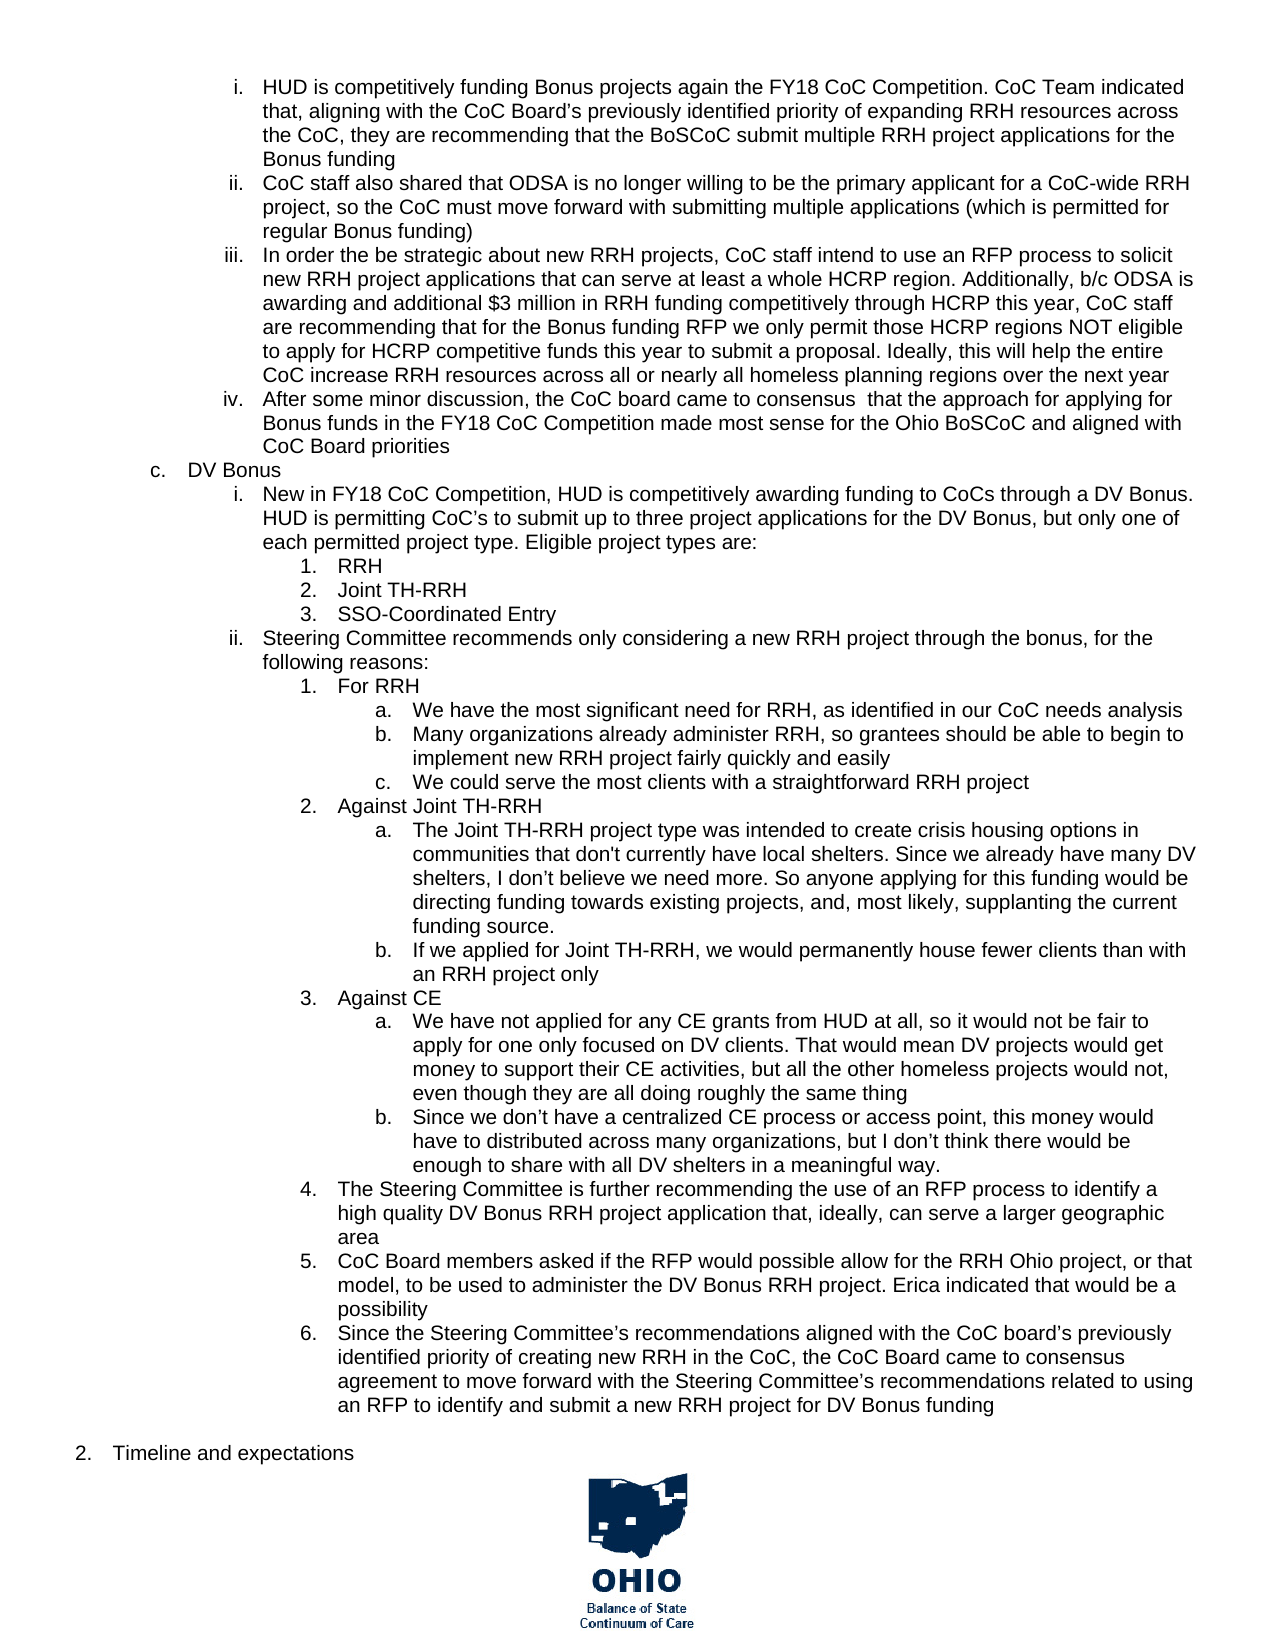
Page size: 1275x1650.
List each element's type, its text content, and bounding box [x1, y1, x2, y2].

list Joint TH-RRH [300, 578, 1200, 602]
list We have the most significant need for RRH, as identified in our CoC needs analysis [375, 698, 1200, 722]
list For RRH [300, 674, 1200, 698]
list After some minor discussion, the CoC board came to consensus that the approach for applying for Bonus funds in the FY18 CoC Competition made most sense for the Ohio BoSCoC and aligned with CoC Board priorities [244, 386, 1200, 458]
list We have not applied for any CE grants from HUD at all, so it would not be fair to apply for one only focused on DV clients. That would mean DV projects would get money to support their CE activities, but all the other homeless projects would not, even though they are all doing roughly the same thing [375, 1009, 1200, 1105]
list RRH [300, 554, 1200, 578]
list Timeline and expectations [75, 1441, 1200, 1464]
list HUD is competitively funding Bonus projects again the FY18 CoC Competition. CoC Team indicated that, aligning with the CoC Board’s previously identified priority of expanding RRH resources across the CoC, they are recommending that the BoSCoC submit multiple RRH project applications for the Bonus funding [244, 75, 1200, 171]
list CoC Board members asked if the RFP would possible allow for the RRH Ohio project, or that model, to be used to administer the DV Bonus RRH project. Erica indicated that would be a possibility [300, 1249, 1200, 1321]
list Steering Committee recommends only considering a new RRH project through the bonus, for the following reasons: [244, 626, 1200, 674]
list CoC staff also shared that ODSA is no longer willing to be the primary applicant for a CoC-wide RRH project, so the CoC must move forward with submitting multiple applications (which is permitted for regular Bonus funding) [244, 171, 1200, 243]
list The Steering Committee is further recommending the use of an RFP process to identify a high quality DV Bonus RRH project application that, ideally, can serve a larger geographic area [300, 1177, 1200, 1249]
list DV Bonus [150, 458, 1200, 482]
list If we applied for Joint TH-RRH, we would permanently house fewer clients than with an RRH project only [375, 937, 1200, 985]
list In order the be strategic about new RRH projects, CoC staff intend to use an RFP process to solicit new RRH project applications that can serve at least a whole HCRP region. Additionally, b/c ODSA is awarding and additional $3 million in RRH funding competitively through HCRP this year, CoC staff are recommending that for the Bonus funding RFP we only permit those HCRP regions NOT eligible to apply for HCRP competitive funds this year to submit a proposal. Ideally, this will help the entire CoC increase RRH resources across all or nearly all homeless planning regions over the next year [244, 243, 1200, 386]
list We could serve the most clients with a straightforward RRH project [375, 770, 1200, 794]
list Against Joint TH-RRH [300, 794, 1200, 818]
list New in FY18 CoC Competition, HUD is competitively awarding funding to CoCs through a DV Bonus. HUD is permitting CoC’s to submit up to three project applications for the DV Bonus, but only one of each permitted project type. Eligible project types are: [244, 482, 1200, 554]
picture [579, 1473, 696, 1632]
list The Joint TH-RRH project type was intended to create crisis housing options in communities that don't currently have local shelters. Since we already have many DV shelters, I don’t believe we need more. So anyone applying for this funding would be directing funding towards existing projects, and, most likely, supplanting the current funding source. [375, 818, 1200, 937]
list Against CE [300, 985, 1200, 1009]
list Many organizations already administer RRH, so grantees should be able to begin to implement new RRH project fairly quickly and easily [375, 722, 1200, 770]
list Since the Steering Committee’s recommendations aligned with the CoC board’s previously identified priority of creating new RRH in the CoC, the CoC Board came to consensus agreement to move forward with the Steering Committee’s recommendations related to using an RFP to identify and submit a new RRH project for DV Bonus funding [300, 1321, 1200, 1417]
list SSO-Coordinated Entry [300, 602, 1200, 626]
list Since we don’t have a centralized CE process or access point, this money would have to distributed across many organizations, but I don’t think there would be enough to share with all DV shelters in a meaningful way. [375, 1105, 1200, 1177]
